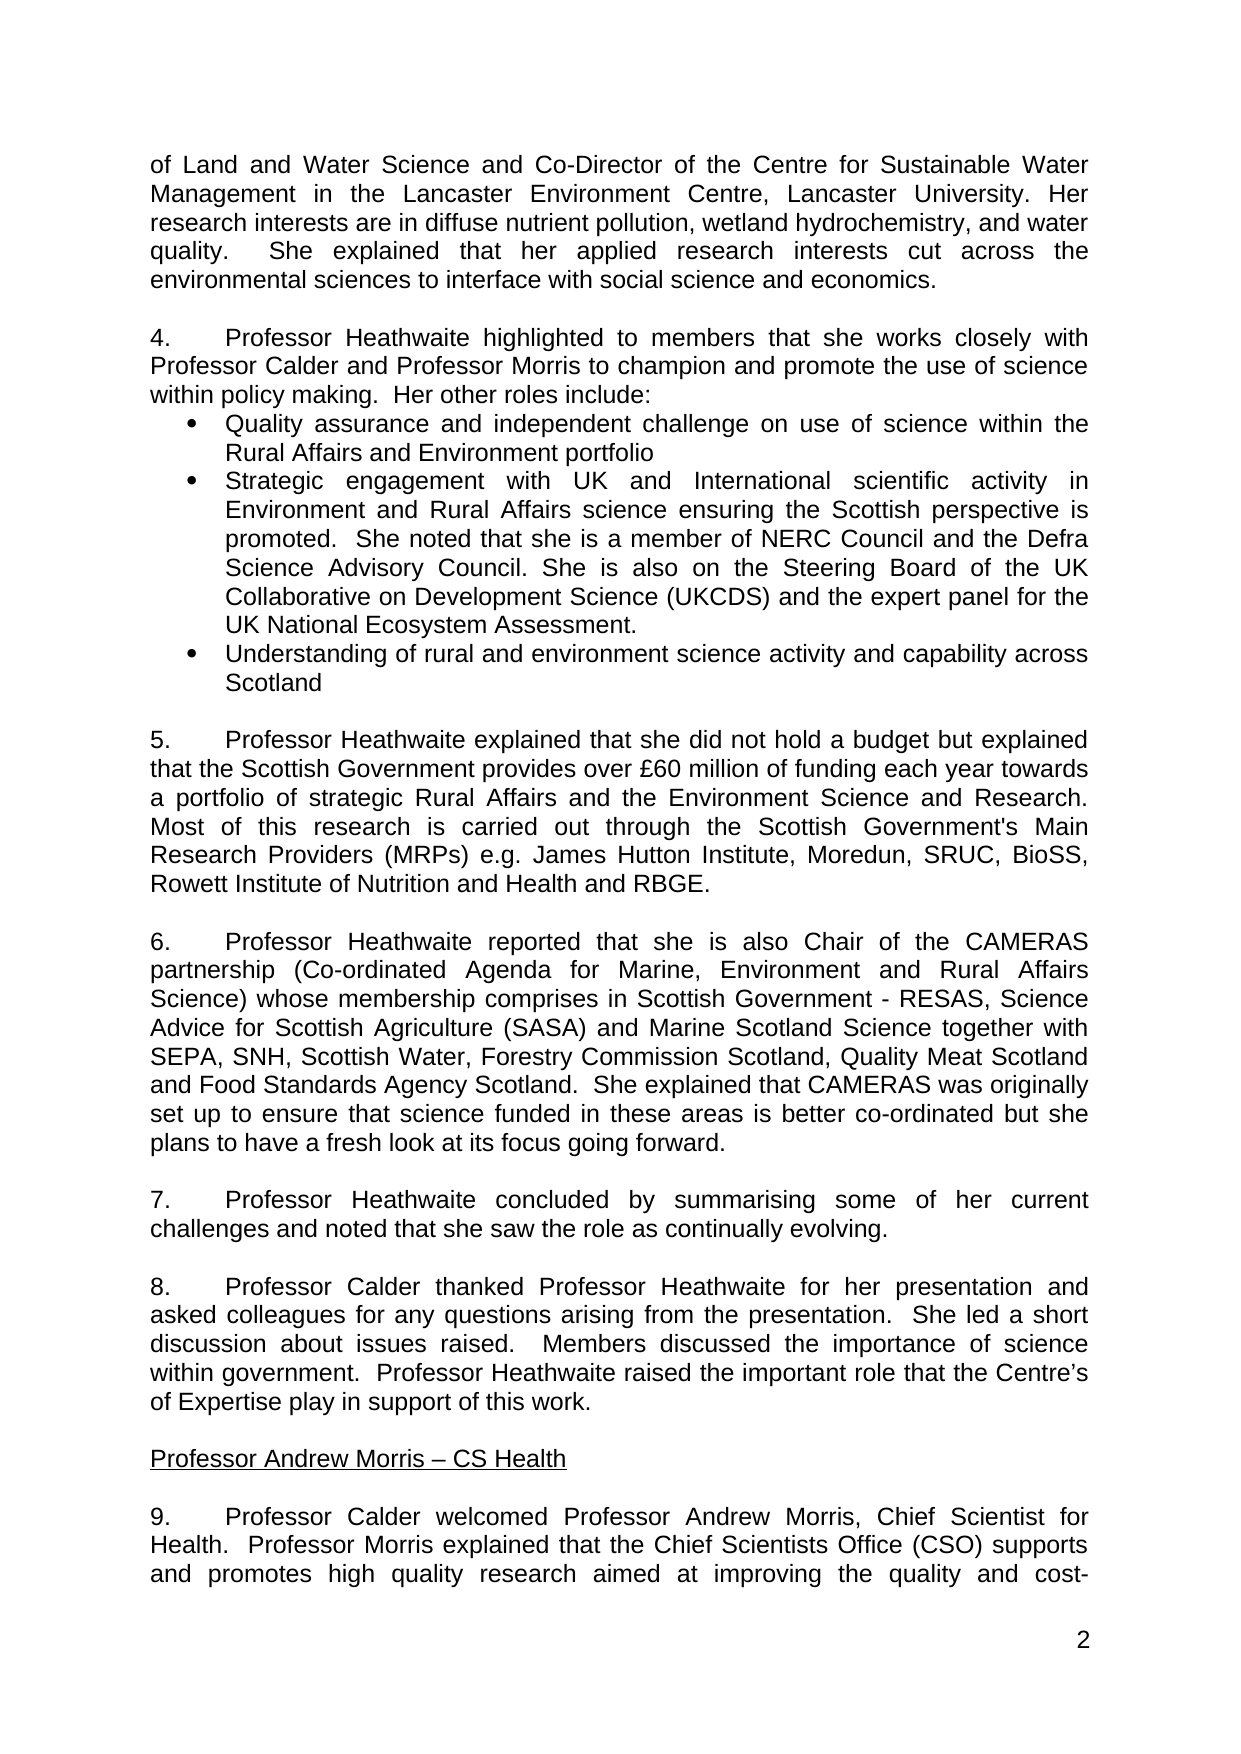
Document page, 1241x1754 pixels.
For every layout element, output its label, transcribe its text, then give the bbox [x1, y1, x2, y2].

list Understanding of rural and environment science activity and capability across Scotland [187, 639, 1090, 697]
text 4. Professor Heathwaite highlighted to members that she works closely with Professor Calder and Professor Morris to champion and promote the use of science within policy making. Her other roles include: [150, 322, 1090, 409]
text Professor Andrew Morris – CS Health [150, 1444, 1090, 1473]
text 5. Professor Heathwaite explained that she did not hold a budget but explained that the Scottish Government provides over £60 million of funding each year towards a portfolio of strategic Rural Affairs and the Environment Science and Research. Most of this research is carried out through the Scottish Government's Main Research Providers (MRPs) e.g. James Hutton Institute, Moredun, SRUC, BioSS, Rowett Institute of Nutrition and Health and RBGE. [150, 725, 1090, 898]
text 6. Professor Heathwaite reported that she is also Chair of the CAMERAS partnership (Co-ordinated Agenda for Marine, Environment and Rural Affairs Science) whose membership comprises in Scottish Government - RESAS, Science Advice for Scottish Agriculture (SASA) and Marine Scotland Science together with SEPA, SNH, Scottish Water, Forestry Commission Scotland, Quality Meat Scotland and Food Standards Agency Scotland. She explained that CAMERAS was originally set up to ensure that science funded in these areas is better co-ordinated but she plans to have a fresh look at its focus going forward. [150, 927, 1090, 1157]
text 8. Professor Calder thanked Professor Heathwaite for her presentation and asked colleagues for any questions arising from the presentation. She led a short discussion about issues raised. Members discussed the importance of science within government. Professor Heathwaite raised the important role that the Centre’s of Expertise play in support of this work. [150, 1272, 1090, 1415]
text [150, 150, 1090, 294]
text 7. Professor Heathwaite concluded by summarising some of her current challenges and noted that she saw the role as continually evolving. [150, 1185, 1090, 1243]
list Quality assurance and independent challenge on use of science within the Rural Affairs and Environment portfolio [187, 409, 1090, 466]
list Strategic engagement with UK and International scientific activity in Environment and Rural Affairs science ensuring the Scottish perspective is promoted. She noted that she is a member of NERC Council and the Defra Science Advisory Council. She is also on the Steering Board of the UK Collaborative on Development Science (UKCDS) and the expert panel for the UK National Ecosystem Assessment. [187, 466, 1090, 639]
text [150, 1502, 1090, 1588]
